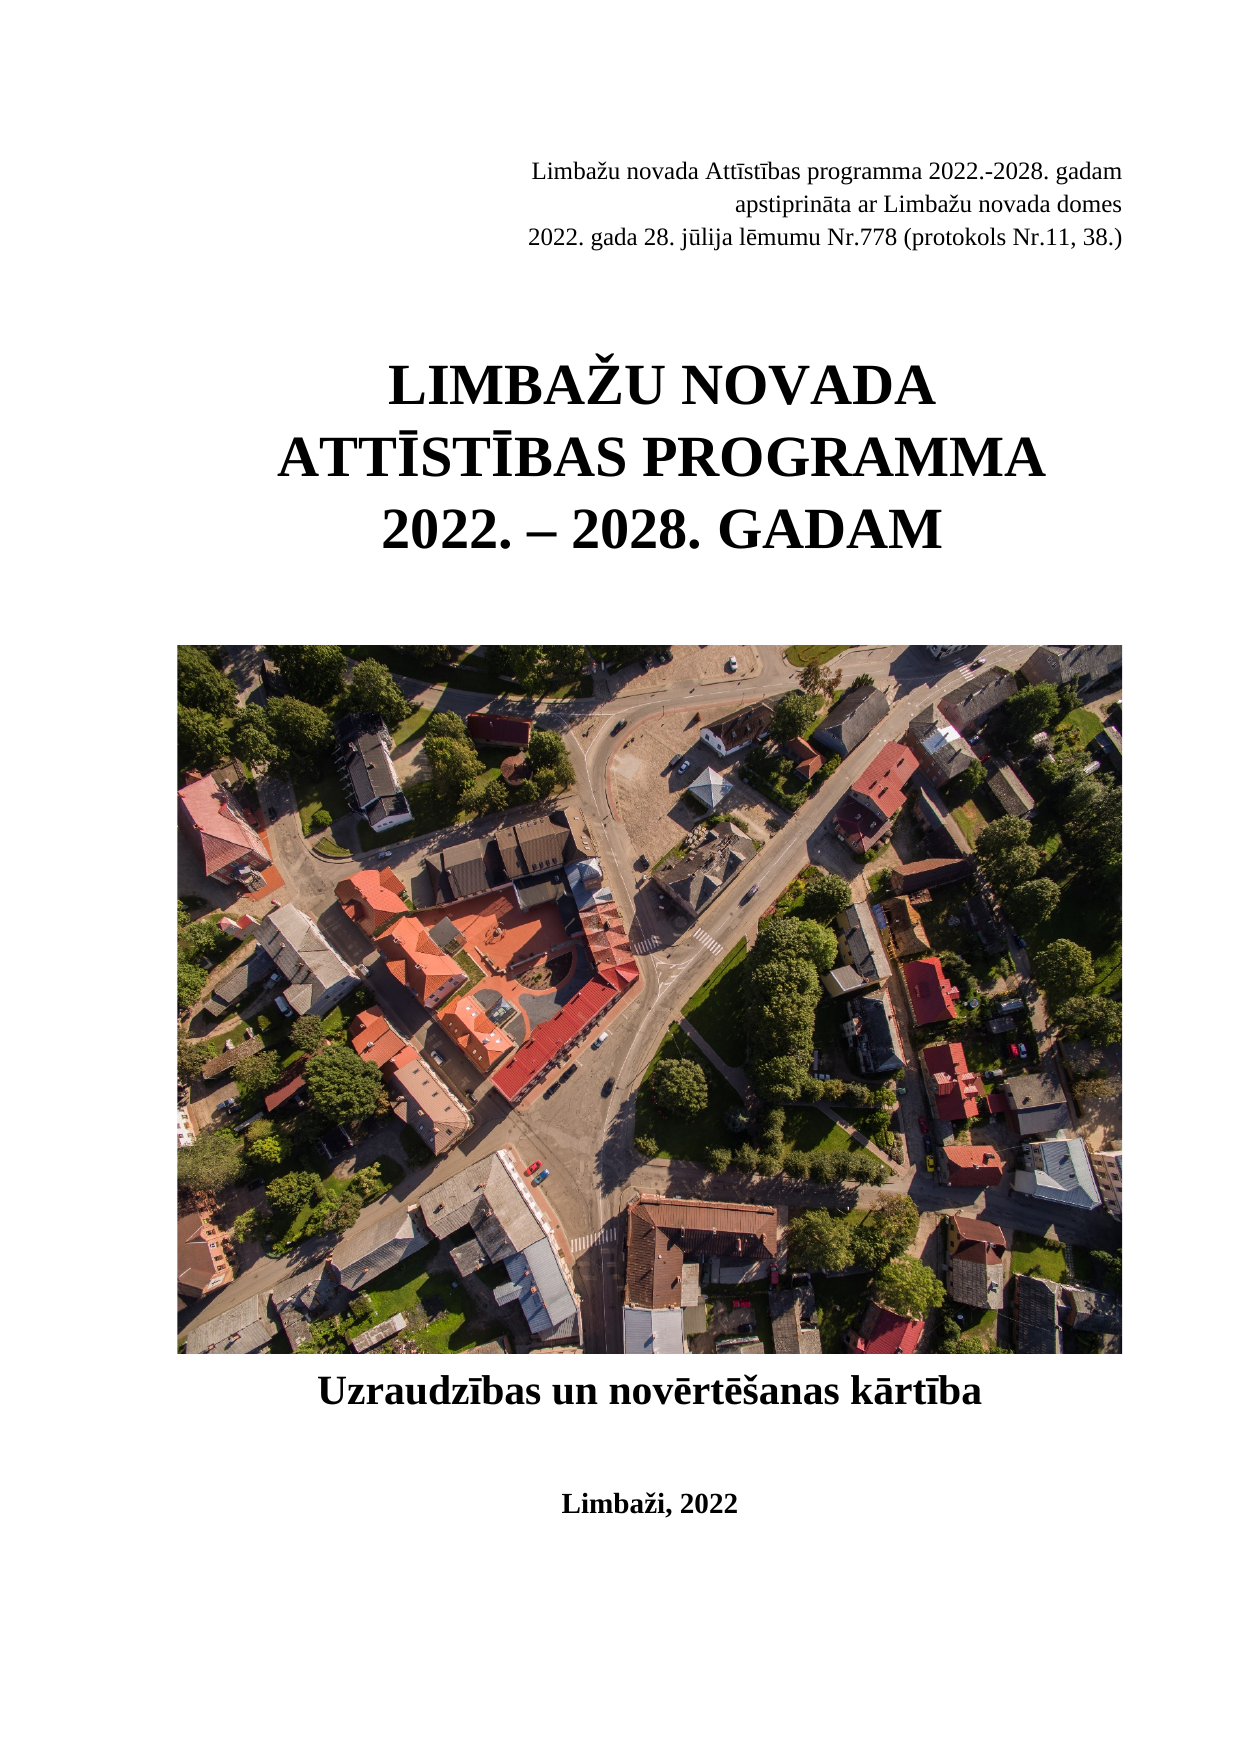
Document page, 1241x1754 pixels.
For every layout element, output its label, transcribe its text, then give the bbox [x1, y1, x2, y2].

text 2022. gada 28. jūlija lēmumu Nr.778 (protokols Nr.11, 38.) [177, 218, 1122, 251]
text Uzraudzības un novērtēšanas kārtība [177, 1366, 1122, 1414]
text apstiprināta ar Limbažu novada domes [177, 184, 1122, 218]
text Limbaži, 2022 [177, 1487, 1122, 1520]
picture [177, 645, 1123, 1354]
text Limbažu novada Attīstības programma 2022.-2028. gadam [177, 151, 1122, 184]
